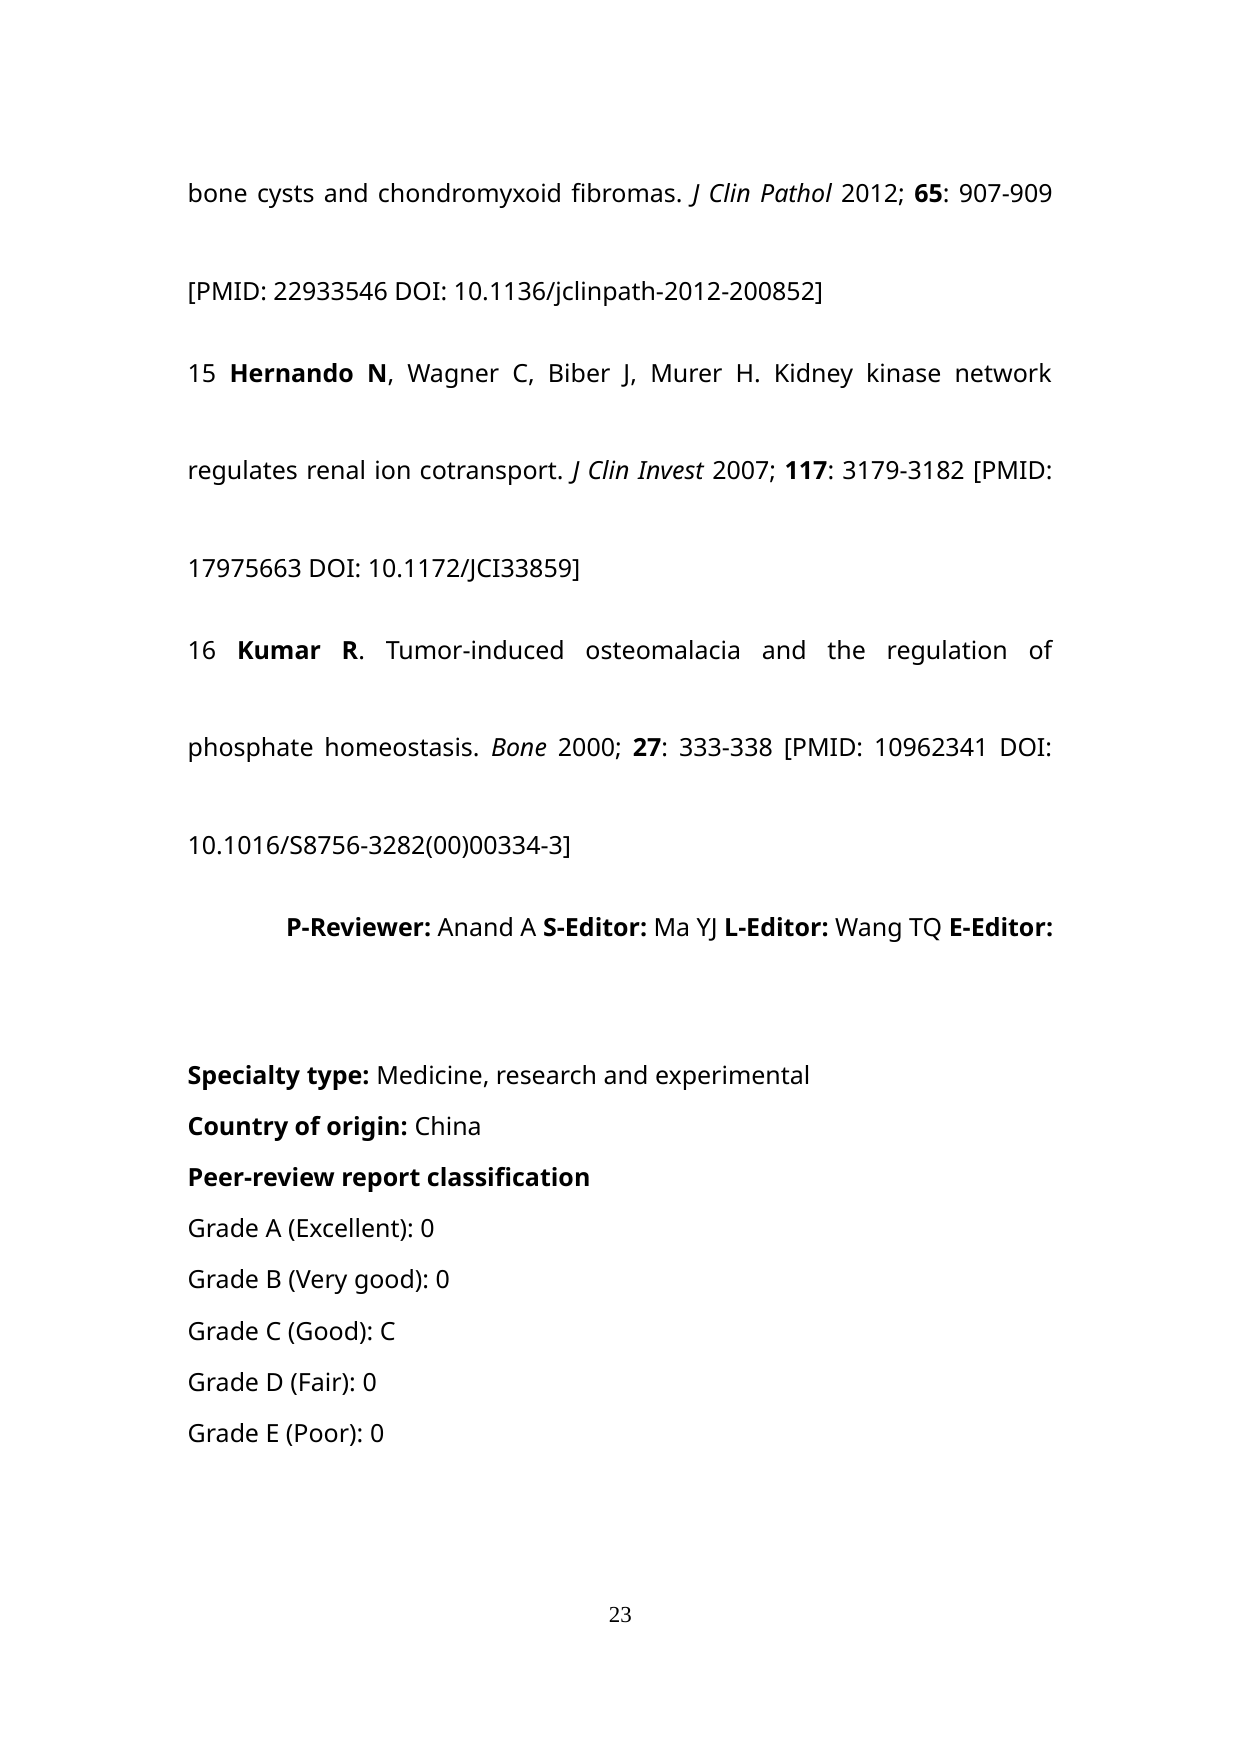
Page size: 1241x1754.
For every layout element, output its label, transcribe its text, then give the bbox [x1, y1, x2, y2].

text 16 Kumar R. Tumor-induced osteomalacia and the regulation of phosphate homeostasis. Bone 2000; 27: 333-338 [PMID: 10962341 DOI: 10.1016/S8756-3282(00)00334-3] [187, 617, 1053, 877]
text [187, 161, 1053, 323]
text Country of origin: China [187, 1109, 1053, 1143]
text Grade B (Very good): 0 [187, 1262, 1053, 1296]
text Grade E (Poor): 0 [187, 1415, 1053, 1449]
text Specialty type: Medicine, research and experimental [187, 1058, 1053, 1092]
text 15 Hernando N, Wagner C, Biber J, Murer H. Kidney kinase network regulates renal ion cotransport. J Clin Invest 2007; 117: 3179-3182 [PMID: 17975663 DOI: 10.1172/JCI33859] [187, 340, 1053, 600]
text Grade D (Fair): 0 [187, 1364, 1053, 1398]
text P-Reviewer: Anand A S-Editor: Ma YJ L-Editor: Wang TQ E-Editor: [187, 894, 1053, 959]
text Grade A (Excellent): 0 [187, 1211, 1053, 1245]
text Grade C (Good): C [187, 1313, 1053, 1347]
text Peer-review report classification [187, 1160, 1053, 1194]
